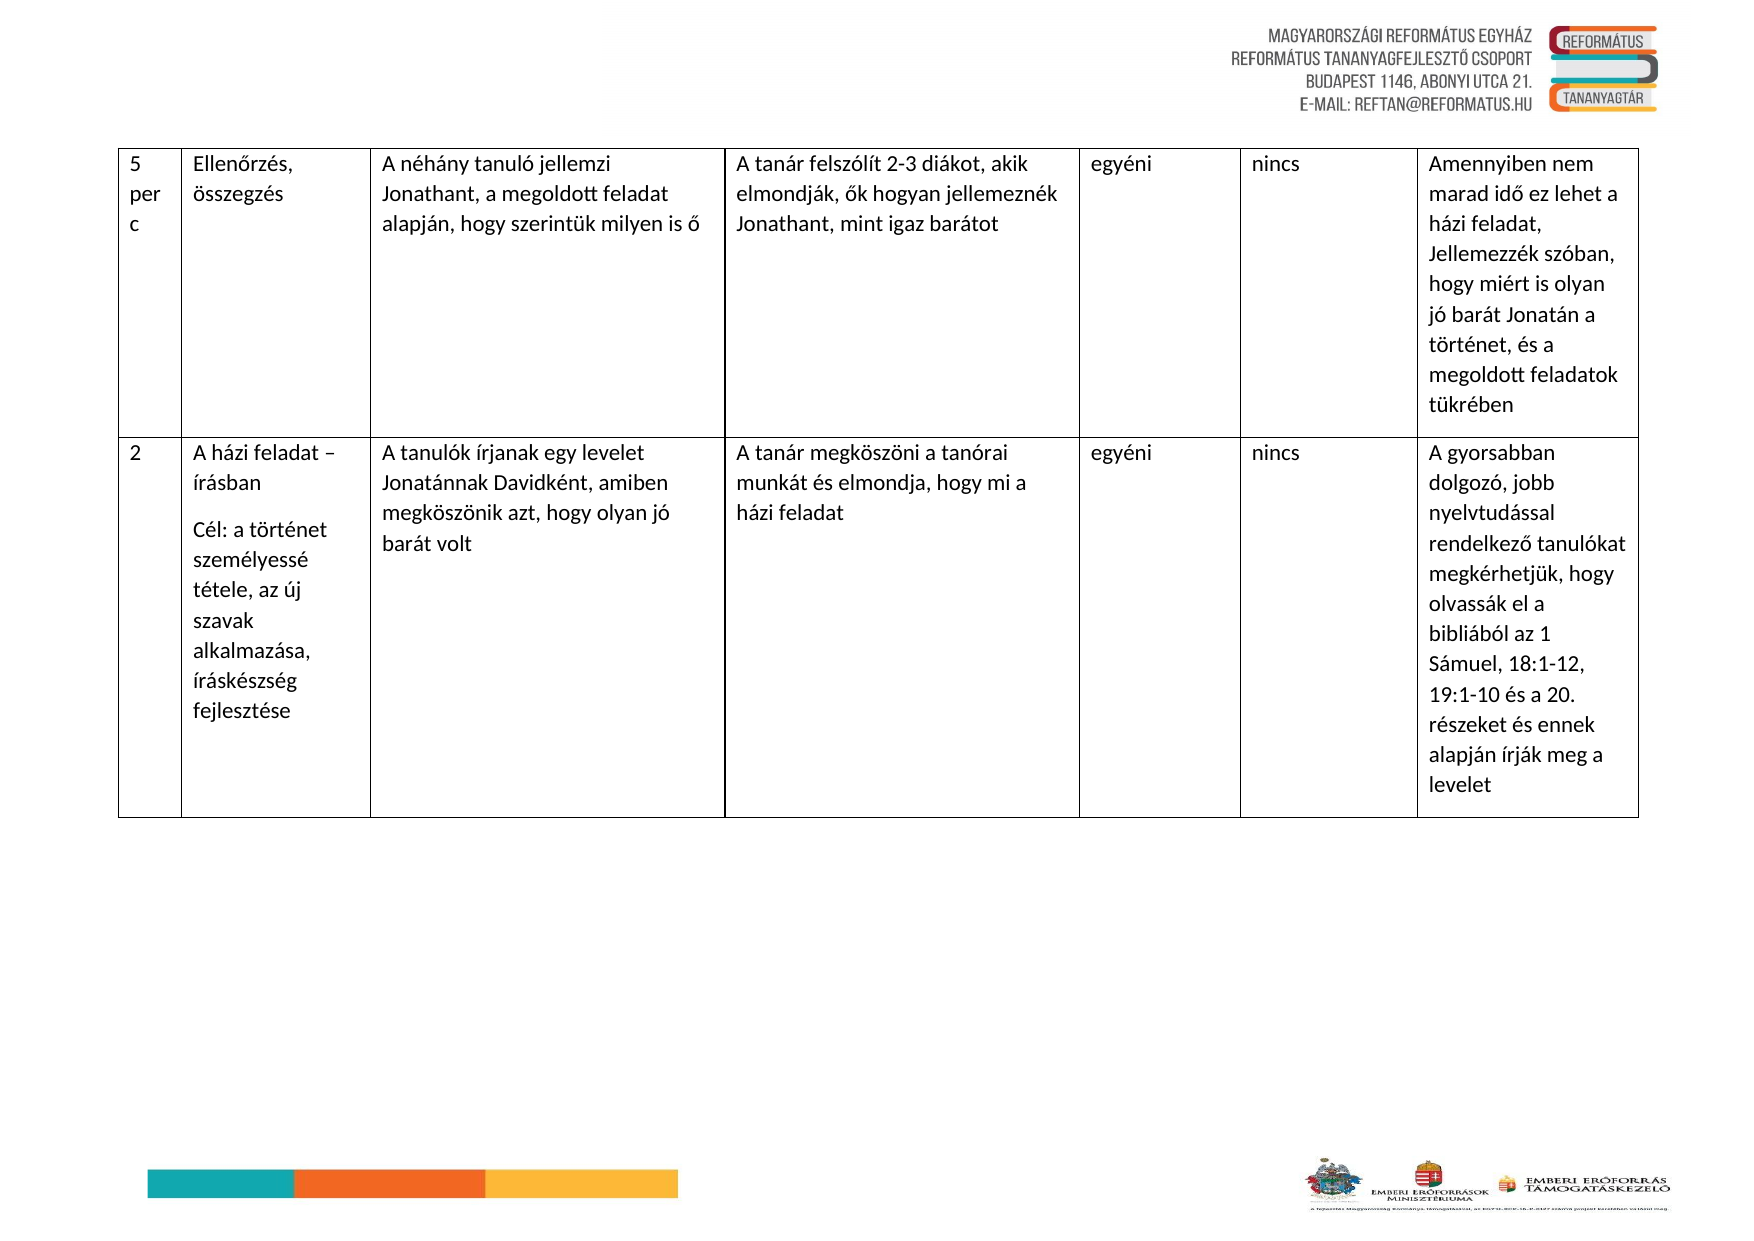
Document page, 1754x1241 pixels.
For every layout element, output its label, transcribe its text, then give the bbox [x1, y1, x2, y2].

table_cell egyéni [1080, 149, 1240, 437]
table_cell Ellenőrzés, összegzés [182, 149, 370, 437]
table_cell nincs [1241, 149, 1417, 437]
table_cell A házi feladat – írásban Cél: a történet személyessé tétele, az új szavak alkalmazása, íráskészség fejlesztése [182, 438, 370, 817]
table_cell 2 [119, 438, 181, 817]
table_cell A tanár megköszöni a tanórai munkát és elmondja, hogy mi a házi feladat [726, 438, 1079, 817]
table_cell A tanár felszólít 2-3 diákot, akik elmondják, ők hogyan jellemeznék Jonathant, mint igaz barátot [726, 149, 1079, 437]
table_cell Amennyiben nem marad idő ez lehet a házi feladat, Jellemezzék szóban, hogy miért is olyan jó barát Jonatán a történet, és a megoldott feladatok tükrében [1418, 149, 1638, 437]
table_cell egyéni [1080, 438, 1240, 817]
table_cell A néhány tanuló jellemzi Jonathant, a megoldott feladat alapján, hogy szerintük milyen is ő [371, 149, 724, 437]
table_cell A gyorsabban dolgozó, jobb nyelvtudással rendelkező tanulókat megkérhetjük, hogy olvassák el a bibliából az 1 Sámuel, 18:1-12, 19:1-10 és a 20. részeket és ennek alapján írják meg a levelet [1418, 438, 1638, 817]
table_cell 5 perc [119, 149, 181, 437]
table_cell nincs [1241, 438, 1417, 817]
picture [602, 0, 1692, 136]
picture [147, 1124, 1709, 1241]
table_cell A tanulók írjanak egy levelet Jonatánnak Davidként, amiben megköszönik azt, hogy olyan jó barát volt [371, 438, 724, 817]
